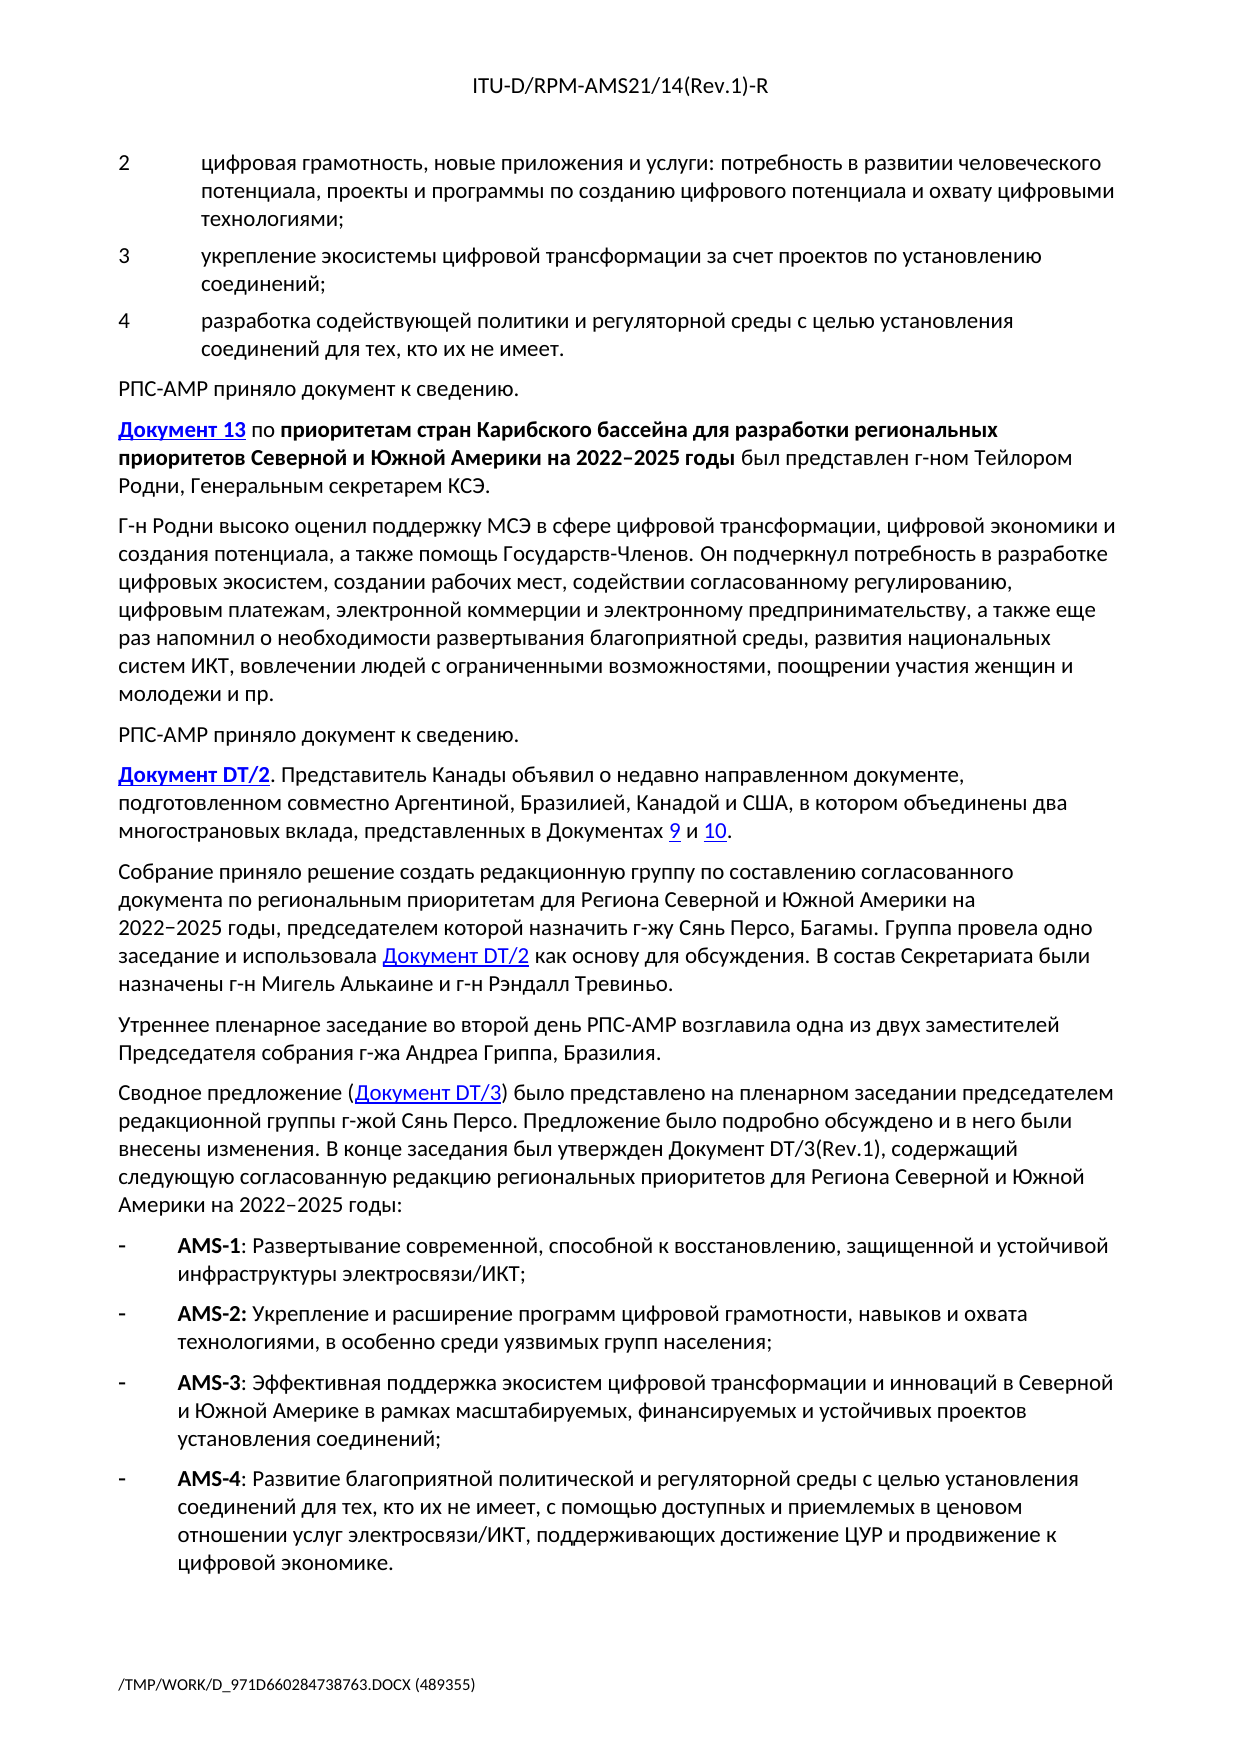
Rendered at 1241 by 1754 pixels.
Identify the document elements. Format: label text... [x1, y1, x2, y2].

text РПС-АМР приняло документ к сведению. [118, 374, 1122, 402]
text Документ DT/2. Представитель Канады объявил о недавно направленном документе, подготовленном совместно Аргентиной, Бразилией, Канадой и США, в котором объединены два многострановых вклада, представленных в Документах 9 и 10. [118, 761, 1122, 844]
text РПС-АМР приняло документ к сведению. [118, 720, 1122, 748]
text 3 укрепление экосистемы цифровой трансформации за счет проектов по установлению соединений; [118, 241, 1122, 297]
list AMS-1: Развертывание современной, способной к восстановлению, защищенной и устойчивой инфраструктуры электросвязи/ИКТ; [118, 1231, 1122, 1287]
text 2 цифровая грамотность, новые приложения и услуги: потребность в развитии человеческого потенциала, проекты и программы по созданию цифрового потенциала и охвату цифровыми технологиями; [118, 148, 1122, 232]
text Утреннее пленарное заседание во второй день РПС-АМР возглавила одна из двух заместителей Председателя собрания г-жа Андреа Гриппа, Бразилия. [118, 1010, 1122, 1066]
text Сводное предложение (Документ DT/3) было представлено на пленарном заседании председателем редакционной группы г-жой Сянь Персо. Предложение было подробно обсуждено и в него были внесены изменения. В конце заседания был утвержден Документ DT/3(Rev.1), содержащий следующую согласованную редакцию региональных приоритетов для Региона Северной и Южной Америки на 2022–2025 годы: [118, 1078, 1122, 1218]
text Г-н Родни высоко оценил поддержку МСЭ в сфере цифровой трансформации, цифровой экономики и создания потенциала, а также помощь Государств-Членов. Он подчеркнул потребность в разработке цифровых экосистем, создании рабочих мест, содействии согласованному регулированию, цифровым платежам, электронной коммерции и электронному предпринимательству, а также еще раз напомнил о необходимости развертывания благоприятной среды, развития национальных систем ИКТ, вовлечении людей с ограниченными возможностями, поощрении участия женщин и молодежи и пр. [118, 511, 1122, 707]
list AMS-3: Эффективная поддержка экосистем цифровой трансформации и инноваций в Северной и Южной Америке в рамках масштабируемых, финансируемых и устойчивых проектов установления соединений; [118, 1368, 1122, 1452]
list AMS-2: Укрепление и расширение программ цифровой грамотности, навыков и охвата технологиями, в особенно среди уязвимых групп населения; [118, 1299, 1122, 1355]
text Собрание приняло решение создать редакционную группу по составлению согласованного документа по региональным приоритетам для Региона Северной и Южной Америки на 2022−2025 годы, председателем которой назначить г-жу Сянь Персо, Багамы. Группа провела одно заседание и использовала Документ DT/2 как основу для обсуждения. В состав Секретариата были назначены г-н Мигель Алькаине и г-н Рэндалл Тревиньо. [118, 857, 1122, 997]
text 4 разработка содействующей политики и регуляторной среды с целью установления соединений для тех, кто их не имеет. [118, 306, 1122, 362]
list AMS-4: Развитие благоприятной политической и регуляторной среды с целью установления соединений для тех, кто их не имеет, с помощью доступных и приемлемых в ценовом отношении услуг электросвязи/ИКТ, поддерживающих достижение ЦУР и продвижение к цифровой экономике. [118, 1464, 1122, 1577]
text Документ 13 по приоритетам стран Карибского бассейна для разработки региональных приоритетов Северной и Южной Америки на 2022–2025 годы был представлен г-ном Тейлором Родни, Генеральным секретарем КСЭ. [118, 415, 1122, 499]
